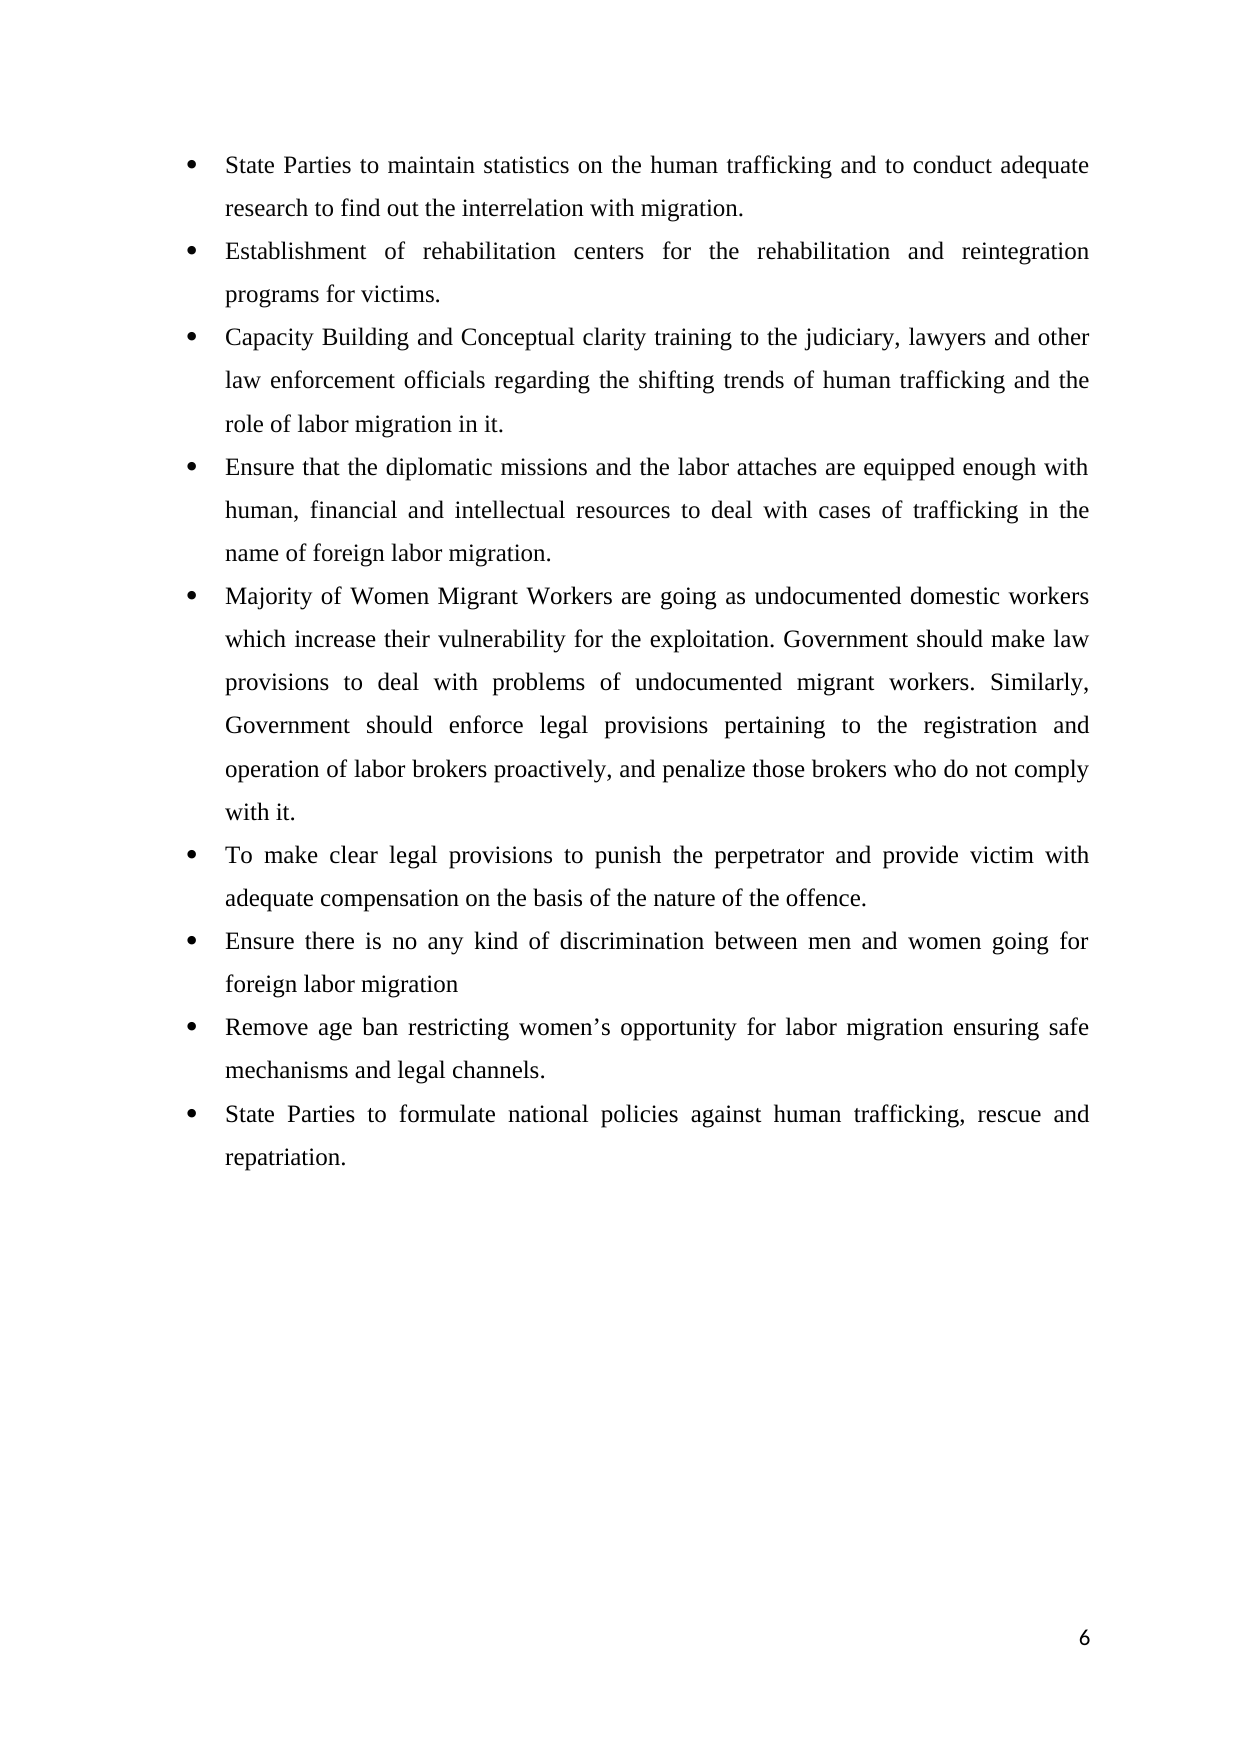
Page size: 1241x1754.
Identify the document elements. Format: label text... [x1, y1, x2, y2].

list Ensure there is no any kind of discrimination between men and women going for foreign labor migration [187, 926, 1090, 998]
list State Parties to formulate national policies against human trafficking, rescue and repatriation. [187, 1099, 1090, 1171]
list Capacity Building and Conceptual clarity training to the judiciary, lawyers and other law enforcement officials regarding the shifting trends of human trafficking and the role of labor migration in it. [187, 322, 1090, 437]
list Remove age ban restricting women’s opportunity for labor migration ensuring safe mechanisms and legal channels. [187, 1012, 1090, 1084]
list Ensure that the diplomatic missions and the labor attaches are equipped enough with human, financial and intellectual resources to deal with cases of trafficking in the name of foreign labor migration. [187, 452, 1090, 567]
list To make clear legal provisions to punish the perpetrator and provide victim with adequate compensation on the basis of the nature of the offence. [187, 840, 1090, 912]
list Majority of Women Migrant Workers are going as undocumented domestic workers which increase their vulnerability for the exploitation. Government should make law provisions to deal with problems of undocumented migrant workers. Similarly, Government should enforce legal provisions pertaining to the registration and operation of labor brokers proactively, and penalize those brokers who do not comply with it. [187, 581, 1090, 826]
list State Parties to maintain statistics on the human trafficking and to conduct adequate research to find out the interrelation with migration. [187, 150, 1090, 222]
list Establishment of rehabilitation centers for the rehabilitation and reintegration programs for victims. [187, 236, 1090, 308]
